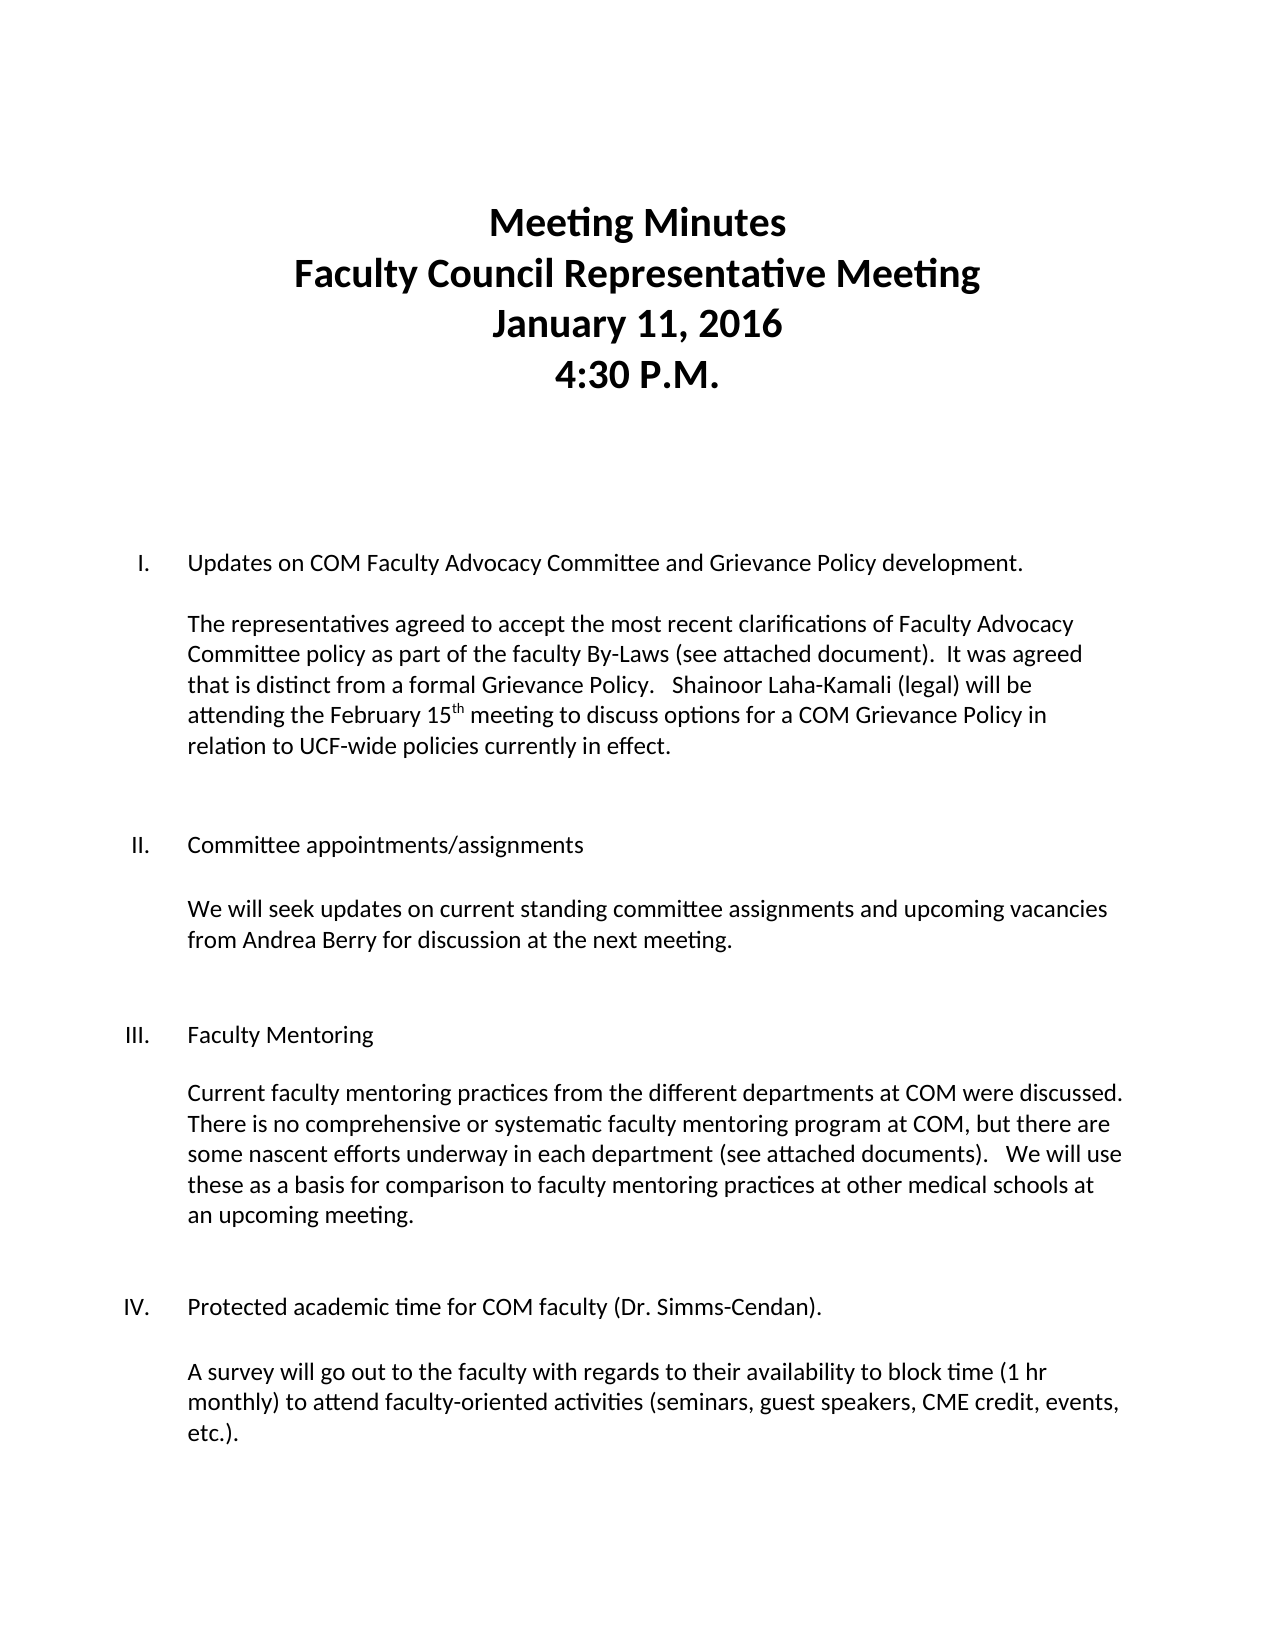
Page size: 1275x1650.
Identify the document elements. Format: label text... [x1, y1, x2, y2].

list Updates on COM Faculty Advocacy Committee and Grievance Policy development. [150, 547, 1125, 578]
text The representatives agreed to accept the most recent clarifications of Faculty Advocacy Committee policy as part of the faculty By-Laws (see attached document). It was agreed that is distinct from a formal Grievance Policy. Shainoor Laha-Kamali (legal) will be attending the February 15th meeting to discuss options for a COM Grievance Policy in relation to UCF-wide policies currently in effect. [187, 608, 1125, 761]
text Meeting Minutes [150, 196, 1125, 247]
text Faculty Council Representative Meeting [150, 247, 1125, 297]
list Faculty Mentoring [150, 1019, 1125, 1049]
text We will seek updates on current standing committee assignments and upcoming vacancies from Andrea Berry for discussion at the next meeting. [187, 893, 1125, 954]
list Committee appointments/assignments [150, 829, 1125, 859]
text A survey will go out to the faculty with regards to their availability to block time (1 hr monthly) to attend faculty-oriented activities (seminars, guest speakers, CME credit, events, etc.). [187, 1356, 1125, 1447]
text 4:30 P.M. [150, 348, 1125, 399]
list Protected academic time for COM faculty (Dr. Simms-Cendan). [150, 1291, 1125, 1322]
text January 11, 2016 [150, 297, 1125, 348]
text Current faculty mentoring practices from the different departments at COM were discussed. There is no comprehensive or systematic faculty mentoring program at COM, but there are some nascent efforts underway in each department (see attached documents). We will use these as a basis for comparison to faculty mentoring practices at other medical schools at an upcoming meeting. [187, 1078, 1125, 1230]
